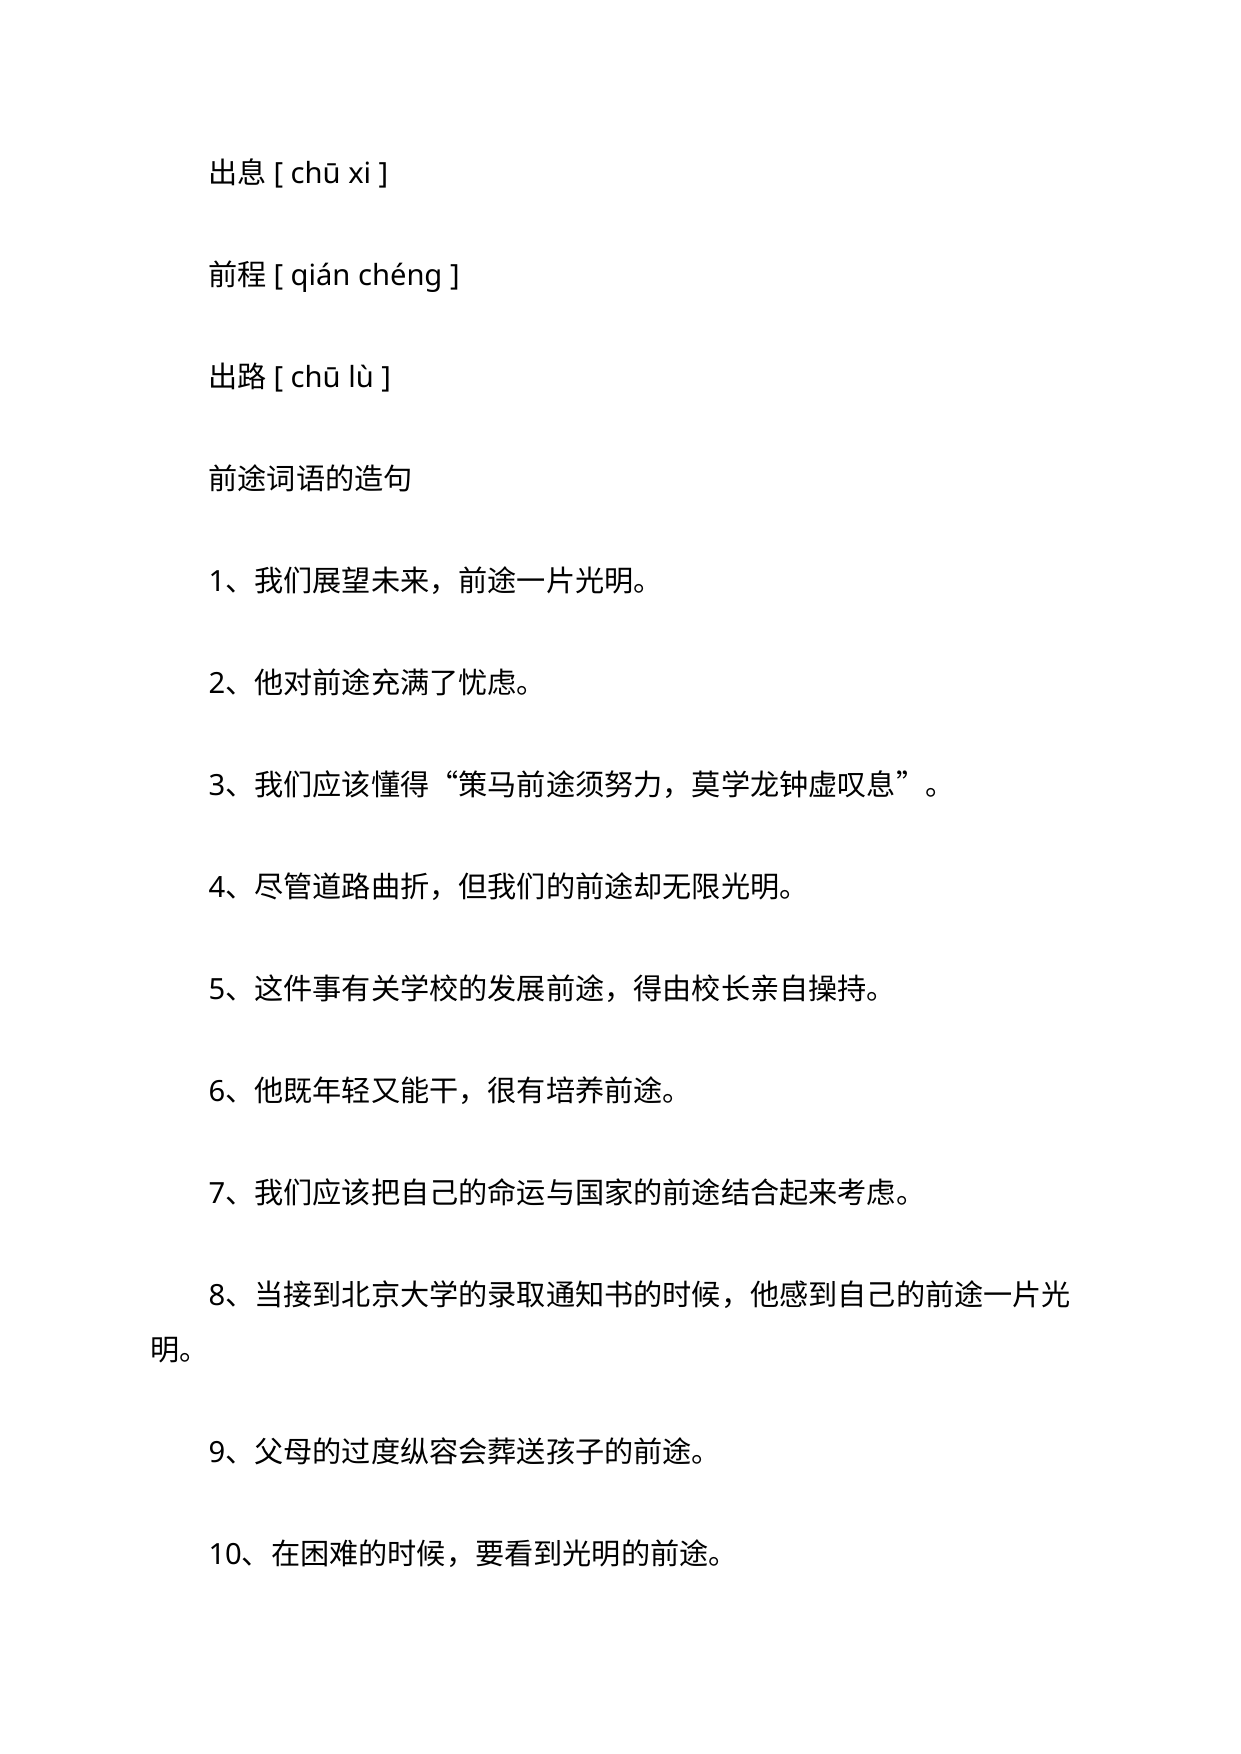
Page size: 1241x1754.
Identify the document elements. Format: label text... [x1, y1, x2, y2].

text 10、在困难的时候，要看到光明的前途。 [150, 1530, 1090, 1573]
text 出路 [ chū lù ] [150, 354, 1090, 396]
text 前途词语的造句 [150, 456, 1090, 498]
text 4、尽管道路曲折，但我们的前途却无限光明。 [150, 864, 1090, 906]
text 8、当接到北京大学的录取通知书的时候，他感到自己的前途一片光明。 [150, 1272, 1090, 1369]
text 1、我们展望未来，前途一片光明。 [150, 558, 1090, 600]
text 3、我们应该懂得“策马前途须努力，莫学龙钟虚叹息”。 [150, 762, 1090, 804]
text 前程 [ qián chéng ] [150, 252, 1090, 294]
text 出息 [ chū xi ] [150, 150, 1090, 192]
text 5、这件事有关学校的发展前途，得由校长亲自操持。 [150, 966, 1090, 1008]
text 9、父母的过度纵容会葬送孩子的前途。 [150, 1428, 1090, 1471]
text 2、他对前途充满了忧虑。 [150, 660, 1090, 702]
text 6、他既年轻又能干，很有培养前途。 [150, 1068, 1090, 1110]
text 7、我们应该把自己的命运与国家的前途结合起来考虑。 [150, 1169, 1090, 1212]
